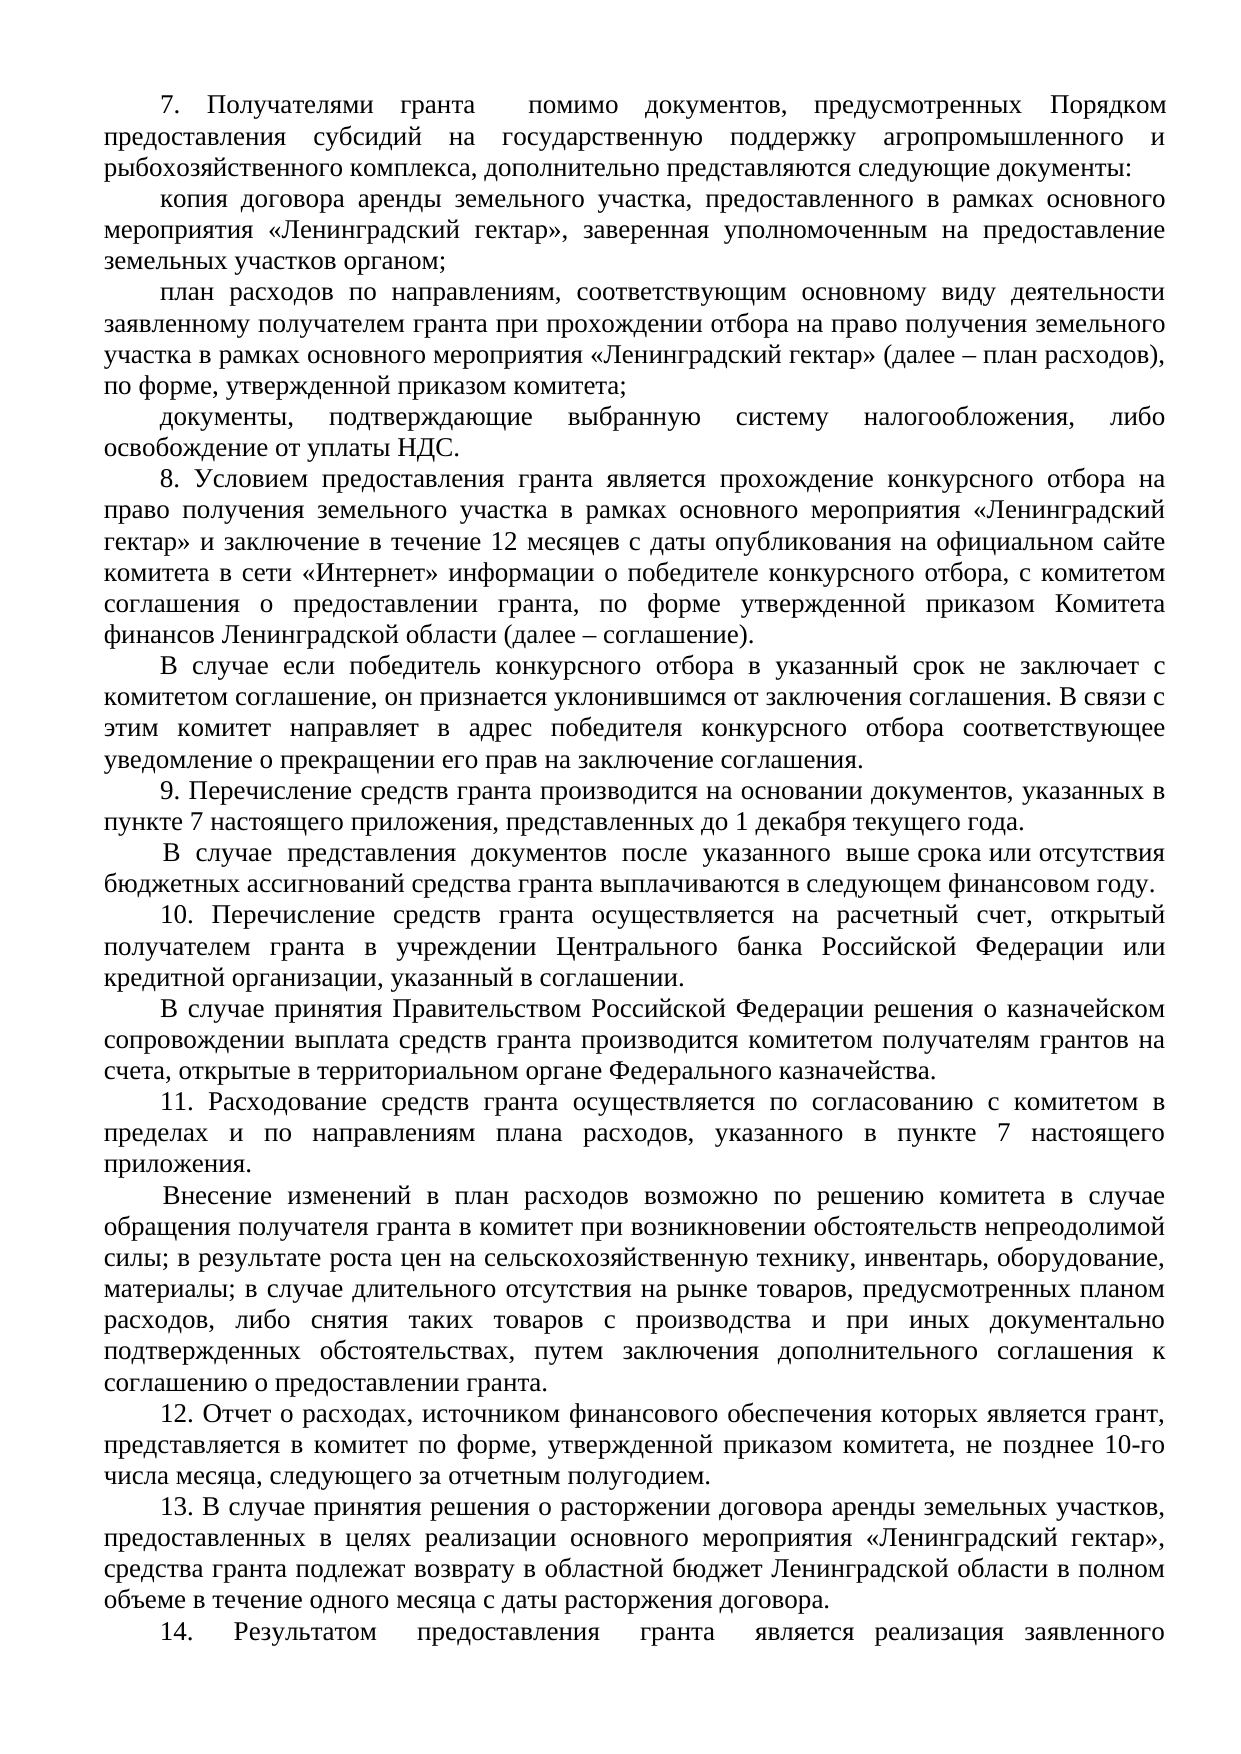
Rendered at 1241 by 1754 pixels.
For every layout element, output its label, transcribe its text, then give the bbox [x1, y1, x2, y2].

text 12. Отчет о расходах, источником финансового обеспечения которых является грант, представляется в комитет по форме, утвержденной приказом комитета, не позднее 10-го числа месяца, следующего за отчетным полугодием. [103, 1397, 1167, 1490]
text документы, подтверждающие выбранную систему налогообложения, либо освобождение от уплаты НДС. [103, 400, 1167, 462]
text план расходов по направлениям, соответствующим основному виду деятельности заявленному получателем гранта при прохождении отбора на право получения земельного участка в рамках основного мероприятия «Ленинградский гектар» (далее – план расходов), по форме, утвержденной приказом комитета; [103, 276, 1167, 400]
text 8. Условием предоставления гранта является прохождение конкурсного отбора на право получения земельного участка в рамках основного мероприятия «Ленинградский гектар» и заключение в течение 12 месяцев с даты опубликования на официальном сайте комитета в сети «Интернет» информации о победителе конкурсного отбора, с комитетом соглашения о предоставлении гранта, по форме утвержденной приказом Комитета финансов Ленинградской области (далее – соглашение). [103, 462, 1167, 649]
text Внесение изменений в план расходов возможно по решению комитета в случае обращения получателя гранта в комитет при возникновении обстоятельств непреодолимой силы; в результате роста цен на сельскохозяйственную технику, инвентарь, оборудование, материалы; в случае длительного отсутствия на рынке товаров, предусмотренных планом расходов, либо снятия таких товаров с производства и при иных документально подтвержденных обстоятельствах, путем заключения дополнительного соглашения к соглашению о предоставлении гранта. [103, 1179, 1167, 1397]
text 9. Перечисление средств гранта производится на основании документов, указанных в пункте 7 настоящего приложения, представленных до 1 декабря текущего года. [103, 774, 1167, 836]
text 11. Расходование средств гранта осуществляется по согласованию с комитетом в пределах и по направлениям плана расходов, указанного в пункте 7 настоящего приложения. [103, 1085, 1167, 1179]
text В случае если победитель конкурсного отбора в указанный срок не заключает с комитетом соглашение, он признается уклонившимся от заключения соглашения. В связи с этим комитет направляет в адрес победителя конкурсного отбора соответствующее уведомление о прекращении его прав на заключение соглашения. [103, 649, 1167, 774]
text 7. Получателями гранта помимо документов, предусмотренных Порядком предоставления субсидий на государственную поддержку агропромышленного и рыбохозяйственного комплекса, дополнительно представляются следующие документы: [103, 89, 1167, 182]
text 13. В случае принятия решения о расторжении договора аренды земельных участков, предоставленных в целях реализации основного мероприятия «Ленинградский гектар», средства гранта подлежат возврату в областной бюджет Ленинградской области в полном объеме в течение одного месяца с даты расторжения договора. [103, 1490, 1167, 1615]
text В случае принятия Правительством Российской Федерации решения о казначейском сопровождении выплата средств гранта производится комитетом получателям грантов на счета, открытые в территориальном органе Федерального казначейства. [103, 992, 1167, 1085]
text В случае представления документов после указанного выше срока или отсутствия бюджетных ассигнований средства гранта выплачиваются в следующем финансовом году. [103, 836, 1167, 898]
text копия договора аренды земельного участка, предоставленного в рамках основного мероприятия «Ленинградский гектар», заверенная уполномоченным на предоставление земельных участков органом; [103, 182, 1167, 276]
text 10. Перечисление средств гранта осуществляется на расчетный счет, открытый получателем гранта в учреждении Центрального банка Российской Федерации или кредитной организации, указанный в соглашении. [103, 898, 1167, 992]
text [103, 1615, 1167, 1646]
